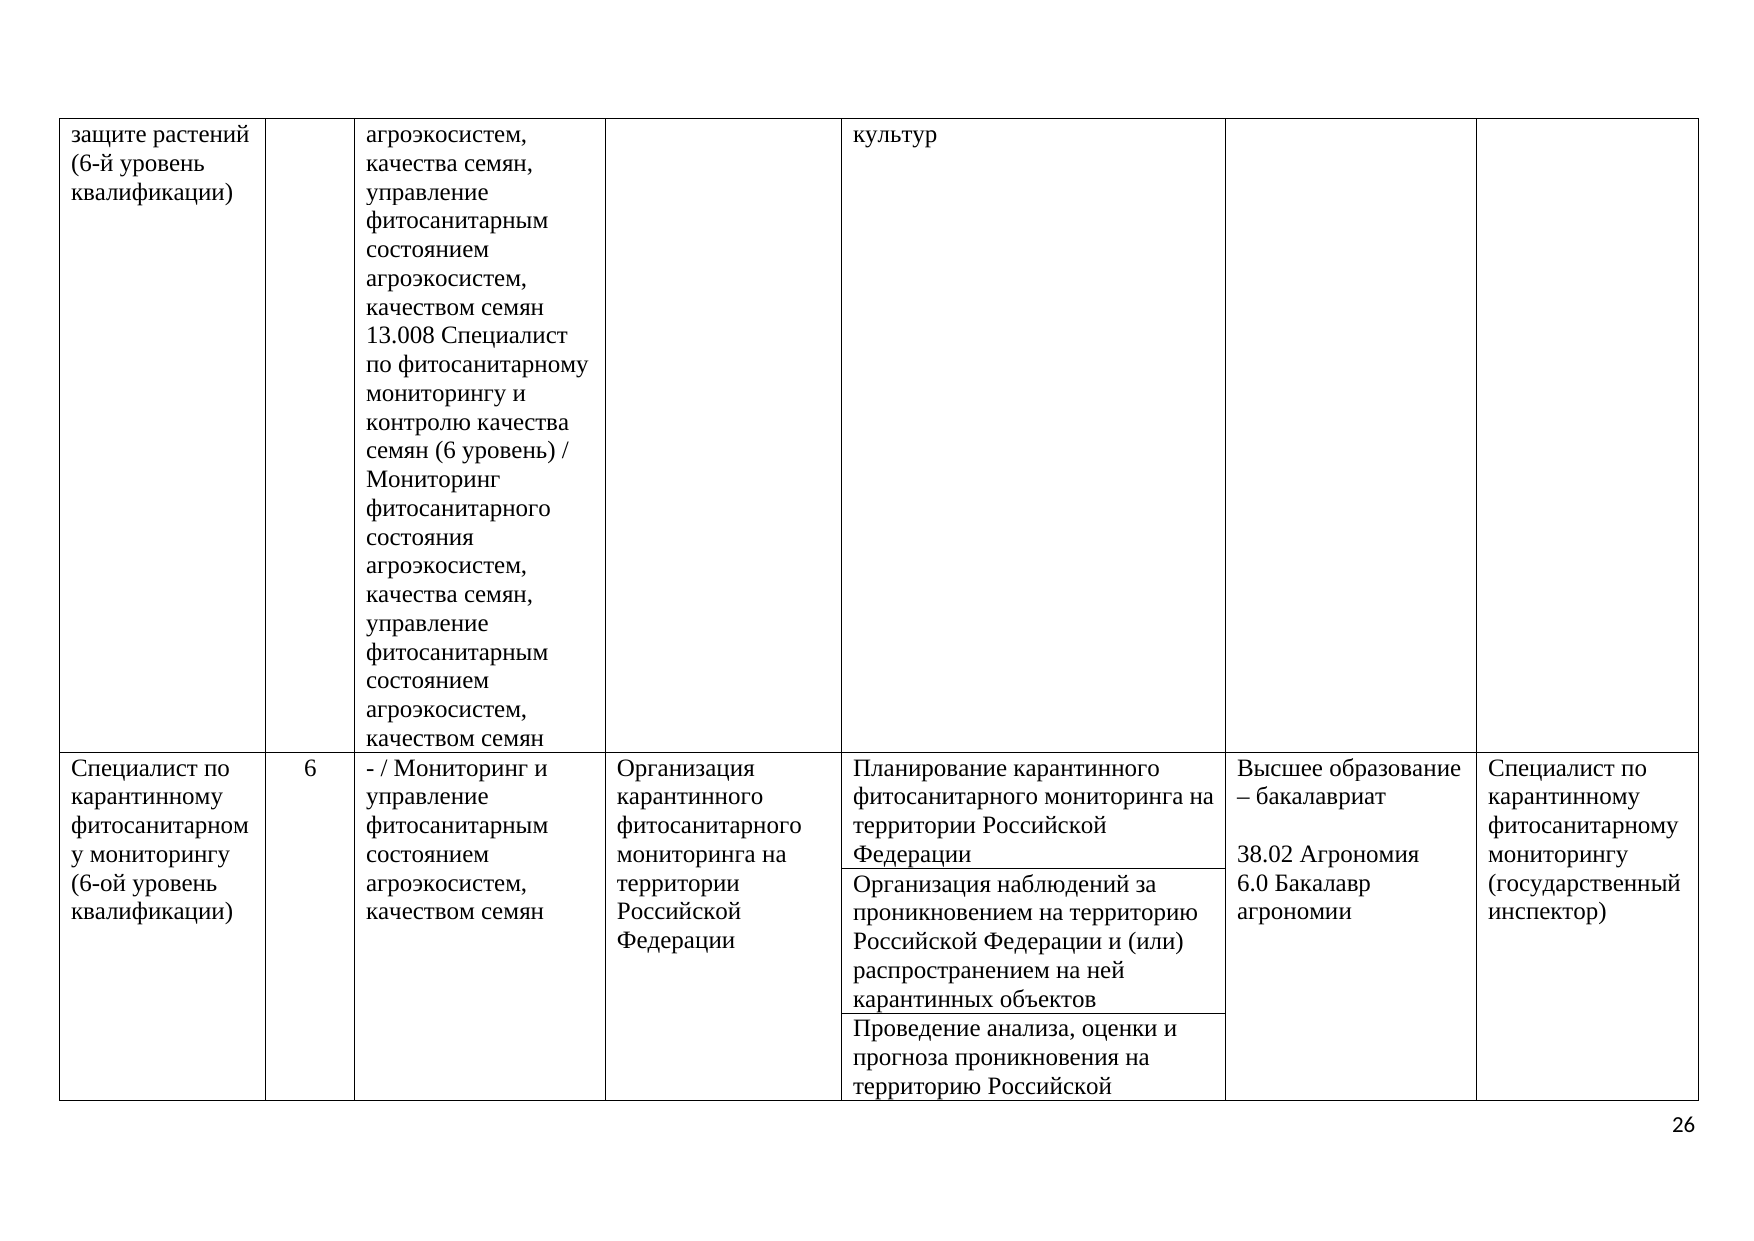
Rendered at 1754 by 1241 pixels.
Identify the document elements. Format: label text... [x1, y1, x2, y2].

table_cell Планирование карантинного фитосанитарного мониторинга на территории Российской Федерации [842, 753, 1225, 868]
table_cell Организация наблюдений за проникновением на территорию Российской Федерации и (или) распространением на ней карантинных объектов [842, 869, 1225, 1012]
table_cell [842, 1014, 1225, 1100]
table_cell Организация карантинного фитосанитарного мониторинга на территории Российской Федерации [606, 753, 841, 1100]
table_cell - / Мониторинг и управление фитосанитарным состоянием агроэкосистем, качеством семян [355, 753, 605, 1100]
table_cell Специалист по карантинному фитосанитарному мониторингу (6-ой уровень квалификации) [60, 753, 265, 1100]
table_cell Специалист по карантинному фитосанитарному мониторингу (государственный инспектор) [1477, 753, 1698, 1100]
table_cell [842, 119, 1225, 752]
table_cell 6 [266, 753, 354, 1100]
table_cell Высшее образование – бакалавриат 38.02 Агрономия 6.0 Бакалавр агрономии [1226, 753, 1476, 1100]
